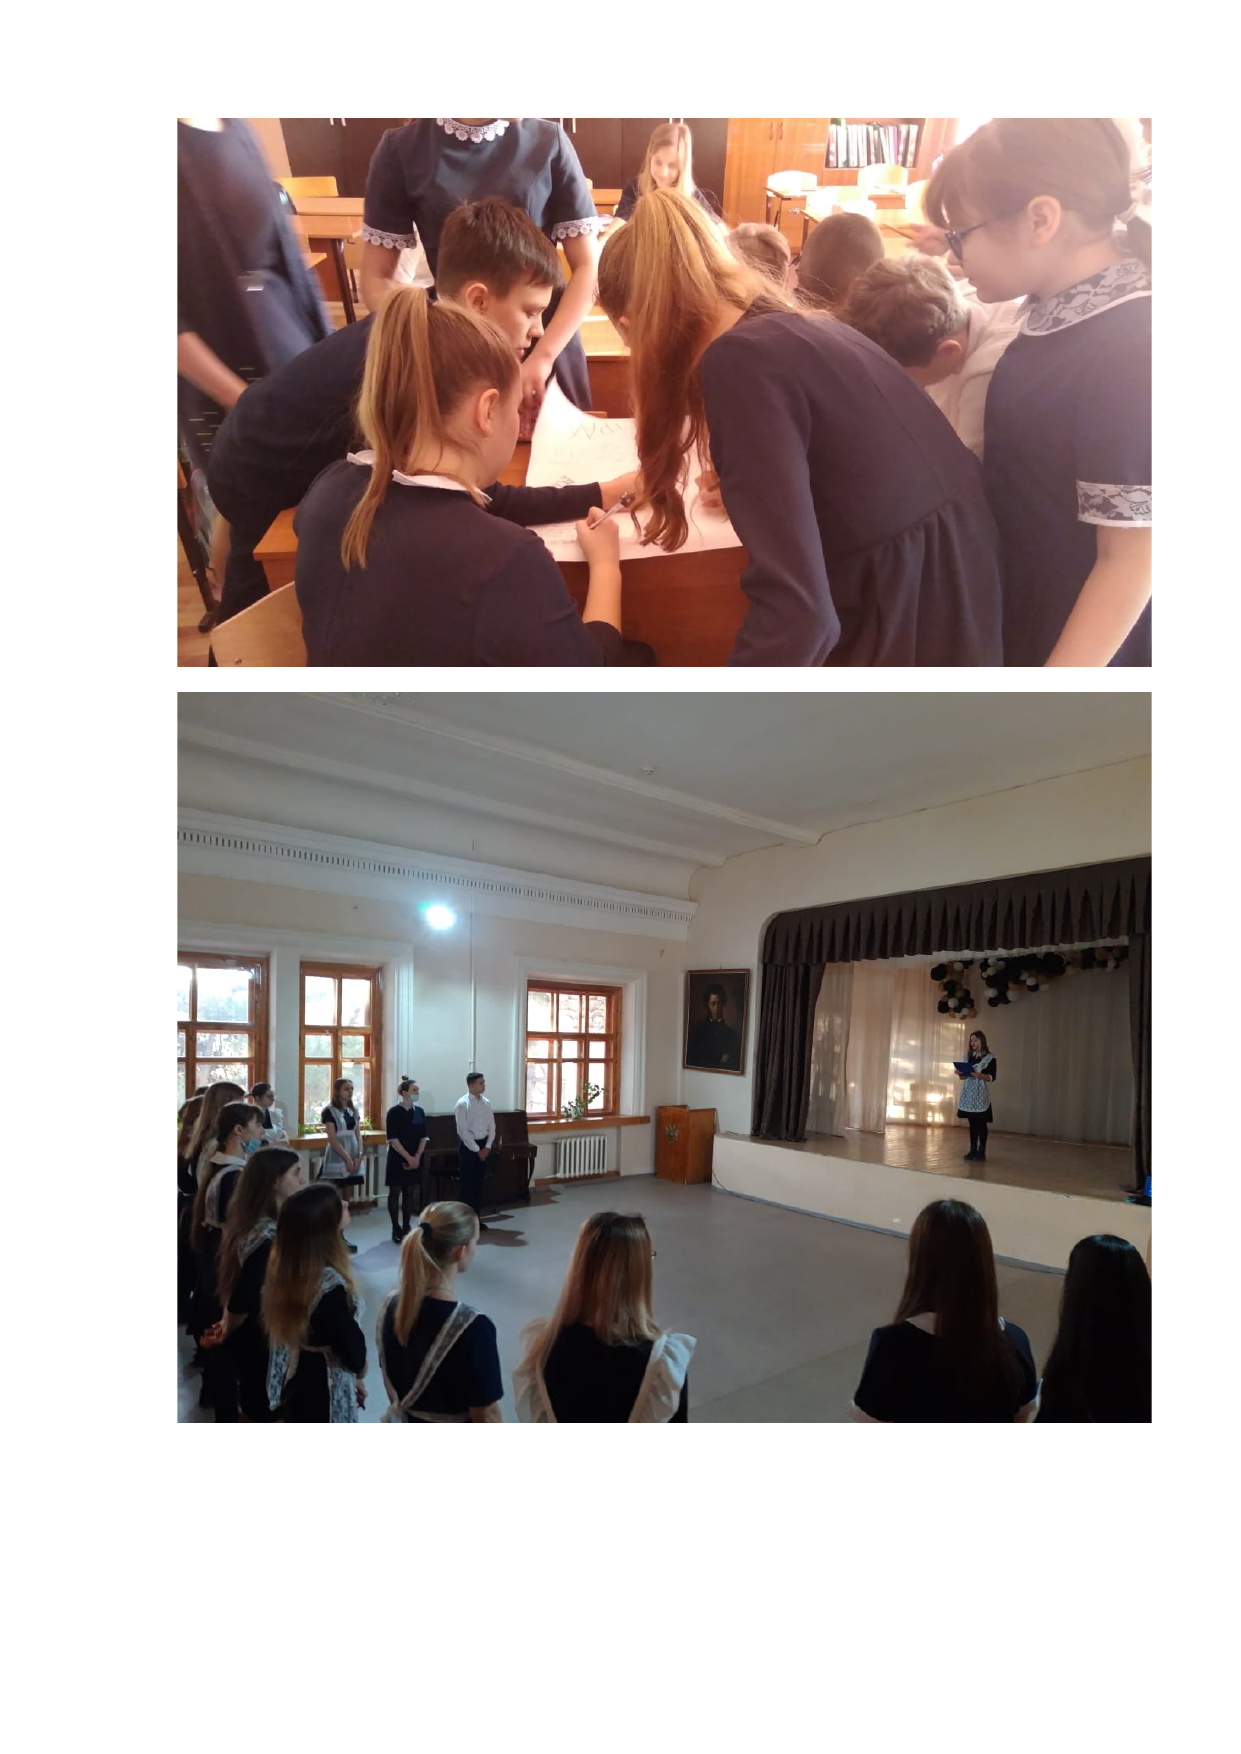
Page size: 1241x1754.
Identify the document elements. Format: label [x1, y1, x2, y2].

picture [177, 692, 1152, 1423]
picture [177, 118, 1152, 667]
